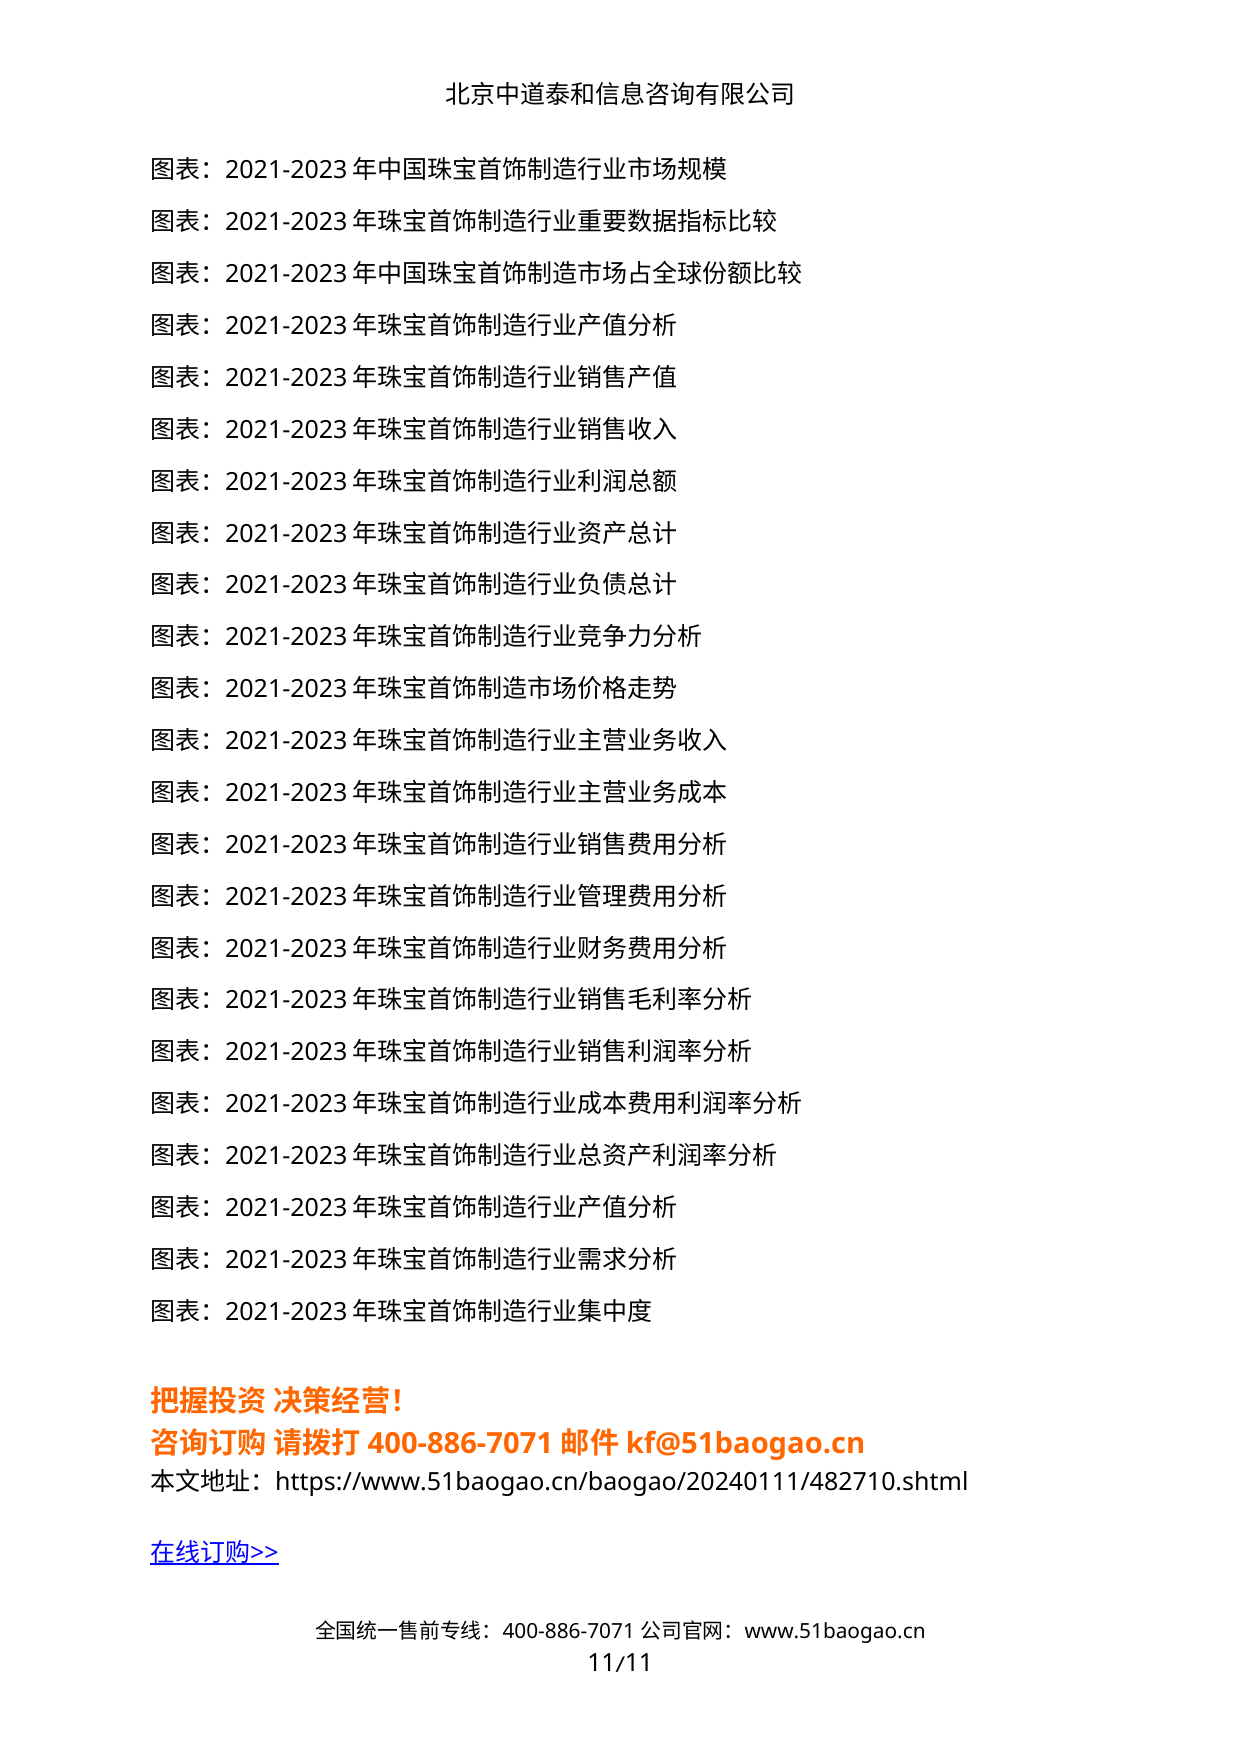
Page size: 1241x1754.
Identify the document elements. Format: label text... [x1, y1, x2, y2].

text 图表：2021-2023年珠宝首饰制造行业重要数据指标比较 [150, 202, 1090, 238]
text 图表：2021-2023年珠宝首饰制造行业销售产值 [150, 357, 1090, 394]
text 图表：2021-2023年珠宝首饰制造市场价格走势 [150, 669, 1090, 705]
text 图表：2021-2023年珠宝首饰制造行业产值分析 [150, 306, 1090, 342]
text 图表：2021-2023年珠宝首饰制造行业需求分析 [150, 1239, 1090, 1276]
text 图表：2021-2023年珠宝首饰制造行业集中度 [150, 1291, 1090, 1327]
text 图表：2021-2023年珠宝首饰制造行业管理费用分析 [150, 876, 1090, 912]
text 图表：2021-2023年珠宝首饰制造行业销售利润率分析 [150, 1032, 1090, 1068]
text 图表：2021-2023年珠宝首饰制造行业成本费用利润率分析 [150, 1084, 1090, 1120]
text 图表：2021-2023年珠宝首饰制造行业财务费用分析 [150, 928, 1090, 964]
text 图表：2021-2023年珠宝首饰制造行业总资产利润率分析 [150, 1136, 1090, 1172]
text 图表：2021-2023年珠宝首饰制造行业利润总额 [150, 461, 1090, 497]
text 在线订购>> [150, 1498, 1090, 1568]
text 图表：2021-2023年珠宝首饰制造行业销售收入 [150, 409, 1090, 446]
text 把握投资 决策经营！咨询订购 请拨打 400-886-7071 邮件 kf@51baogao.cn本文地址：https://www.51baogao.cn/baogao/20240111/482710.shtml [150, 1343, 1090, 1498]
text 图表：2021-2023年珠宝首饰制造行业销售费用分析 [150, 824, 1090, 861]
text 图表：2021-2023年珠宝首饰制造行业主营业务收入 [150, 721, 1090, 757]
text 图表：2021-2023年珠宝首饰制造行业资产总计 [150, 513, 1090, 549]
text 图表：2021-2023年珠宝首饰制造行业主营业务成本 [150, 772, 1090, 809]
text 图表：2021-2023年珠宝首饰制造行业产值分析 [150, 1187, 1090, 1224]
text 图表：2021-2023年中国珠宝首饰制造行业市场规模 [150, 150, 1090, 186]
text 图表：2021-2023年中国珠宝首饰制造市场占全球份额比较 [150, 254, 1090, 290]
text 图表：2021-2023年珠宝首饰制造行业竞争力分析 [150, 617, 1090, 653]
text 图表：2021-2023年珠宝首饰制造行业负债总计 [150, 565, 1090, 601]
text 图表：2021-2023年珠宝首饰制造行业销售毛利率分析 [150, 980, 1090, 1016]
